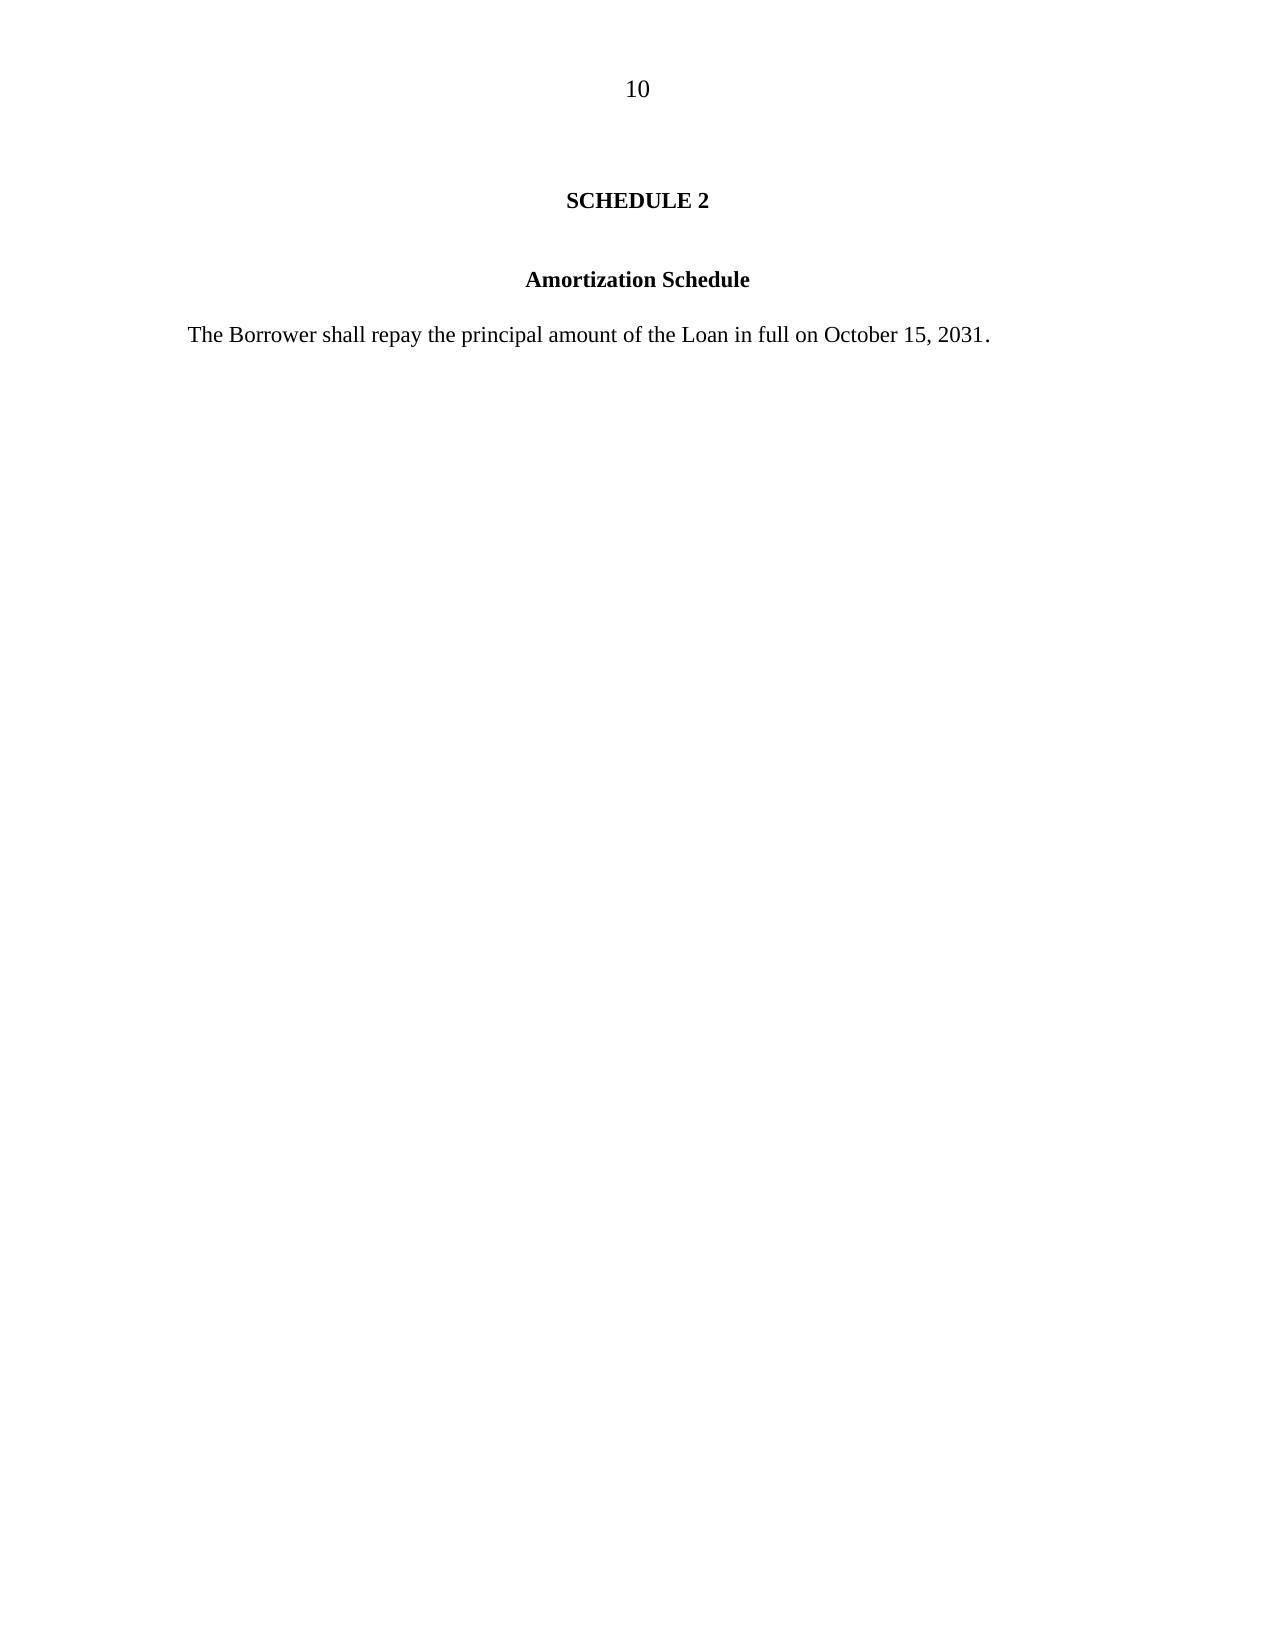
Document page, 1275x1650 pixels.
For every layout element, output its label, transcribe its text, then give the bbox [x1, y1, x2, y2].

text Amortization Schedule [187, 267, 1087, 293]
text The Borrower shall repay the principal amount of the Loan in full on October 15, 2031. [187, 319, 1087, 348]
text SCHEDULE 2 [187, 187, 1087, 214]
